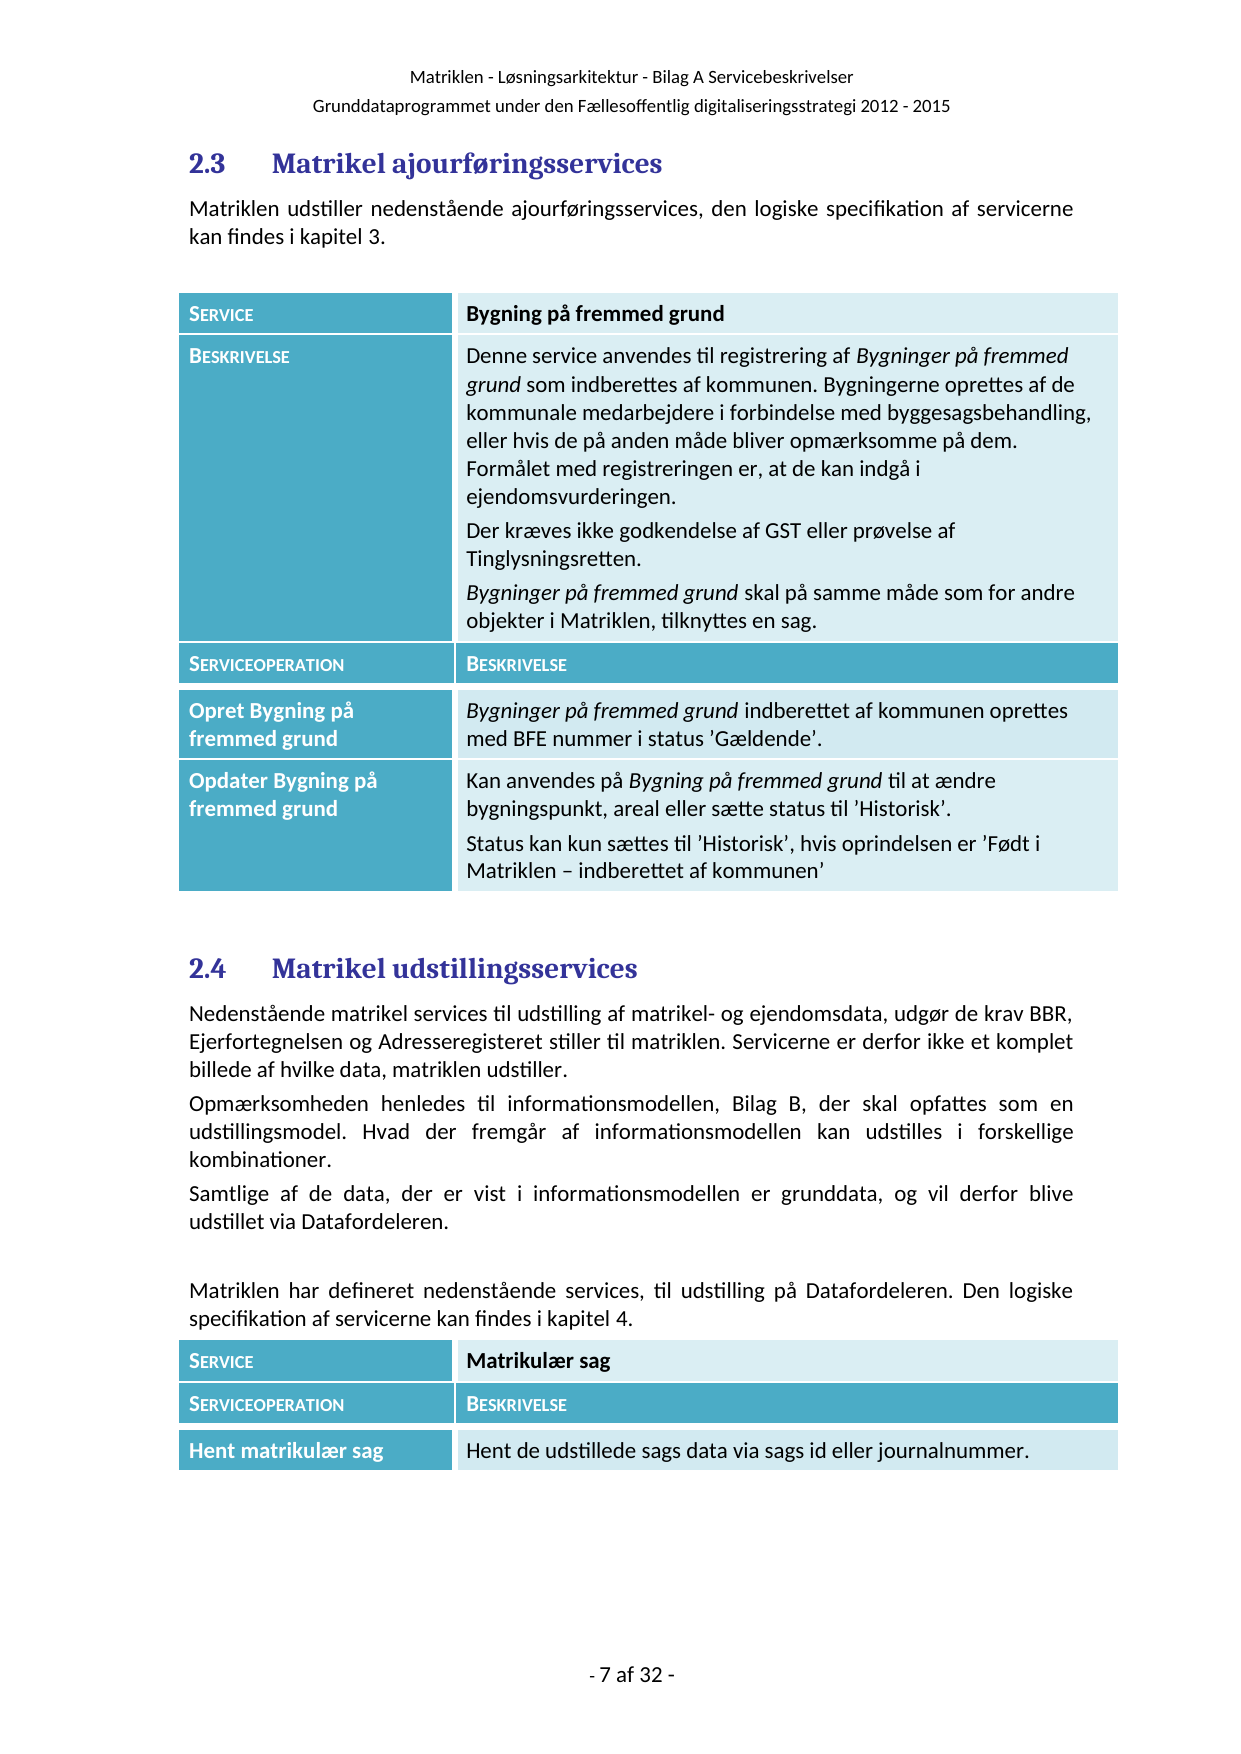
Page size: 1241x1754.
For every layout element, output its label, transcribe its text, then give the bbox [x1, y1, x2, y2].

table_header Matrikulær sag [458, 1340, 1118, 1381]
table_header Service [179, 293, 452, 333]
table_cell Serviceoperation [179, 643, 454, 683]
table_cell Hent de udstillede sags data via sags id eller journalnummer. [458, 1430, 1118, 1470]
table_cell Opret Bygning på fremmed grund [179, 690, 452, 758]
table_cell Beskrivelse [456, 1383, 1118, 1423]
subtitle Matrikel udstillingsservices [189, 952, 1075, 986]
subtitle Matrikel ajourføringsservices [189, 148, 1075, 181]
table_cell Beskrivelse [456, 643, 1118, 683]
text Opmærksomheden henledes til informationsmodellen, Bilag B, der skal opfattes som en udstillingsmodel. Hvad der fremgår af informationsmodellen kan udstilles i forskellige kombinationer. [189, 1089, 1075, 1173]
text Samtlige af de data, der er vist i informationsmodellen er grunddata, og vil derfor blive udstillet via Datafordeleren. [189, 1179, 1075, 1235]
table_header Bygning på fremmed grund [458, 293, 1118, 333]
table_cell Opdater Bygning på fremmed grund [179, 760, 452, 891]
text Matriklen udstiller nedenstående ajourføringsservices, den logiske specifikation af servicerne kan findes i kapitel 3. [189, 194, 1075, 250]
text Nedenstående matrikel services til udstilling af matrikel- og ejendomsdata, udgør de krav BBR, Ejerfortegnelsen og Adresseregisteret stiller til matriklen. Servicerne er derfor ikke et komplet billede af hvilke data, matriklen udstiller. [189, 999, 1075, 1083]
text Matriklen har defineret nedenstående services, til udstilling på Datafordeleren. Den logiske specifikation af servicerne kan findes i kapitel 4. [189, 1276, 1075, 1332]
table_cell Bygninger på fremmed grund indberettet af kommunen oprettes med BFE nummer i status ’Gældende’. [458, 690, 1118, 758]
table_header Service [179, 1340, 452, 1381]
table_cell Serviceoperation [179, 1383, 454, 1423]
table_cell Hent matrikulær sag [179, 1430, 452, 1470]
table_cell Denne service anvendes til registrering af Bygninger på fremmed grund som indberettes af kommunen. Bygningerne oprettes af de kommunale medarbejdere i forbindelse med byggesagsbehandling, eller hvis de på anden måde bliver opmærksomme på dem. Formålet med registreringen er, at de kan indgå i ejendomsvurderingen. Der kræves ikke godkendelse af GST eller prøvelse af Tinglysningsretten. Bygninger på fremmed grund skal på samme måde som for andre objekter i Matriklen, tilknyttes en sag. [458, 335, 1118, 641]
table_cell Beskrivelse [179, 335, 452, 641]
table_cell Kan anvendes på Bygning på fremmed grund til at ændre bygningspunkt, areal eller sætte status til ’Historisk’. Status kan kun sættes til ’Historisk’, hvis oprindelsen er ’Født i Matriklen – indberettet af kommunen’ [458, 760, 1118, 891]
